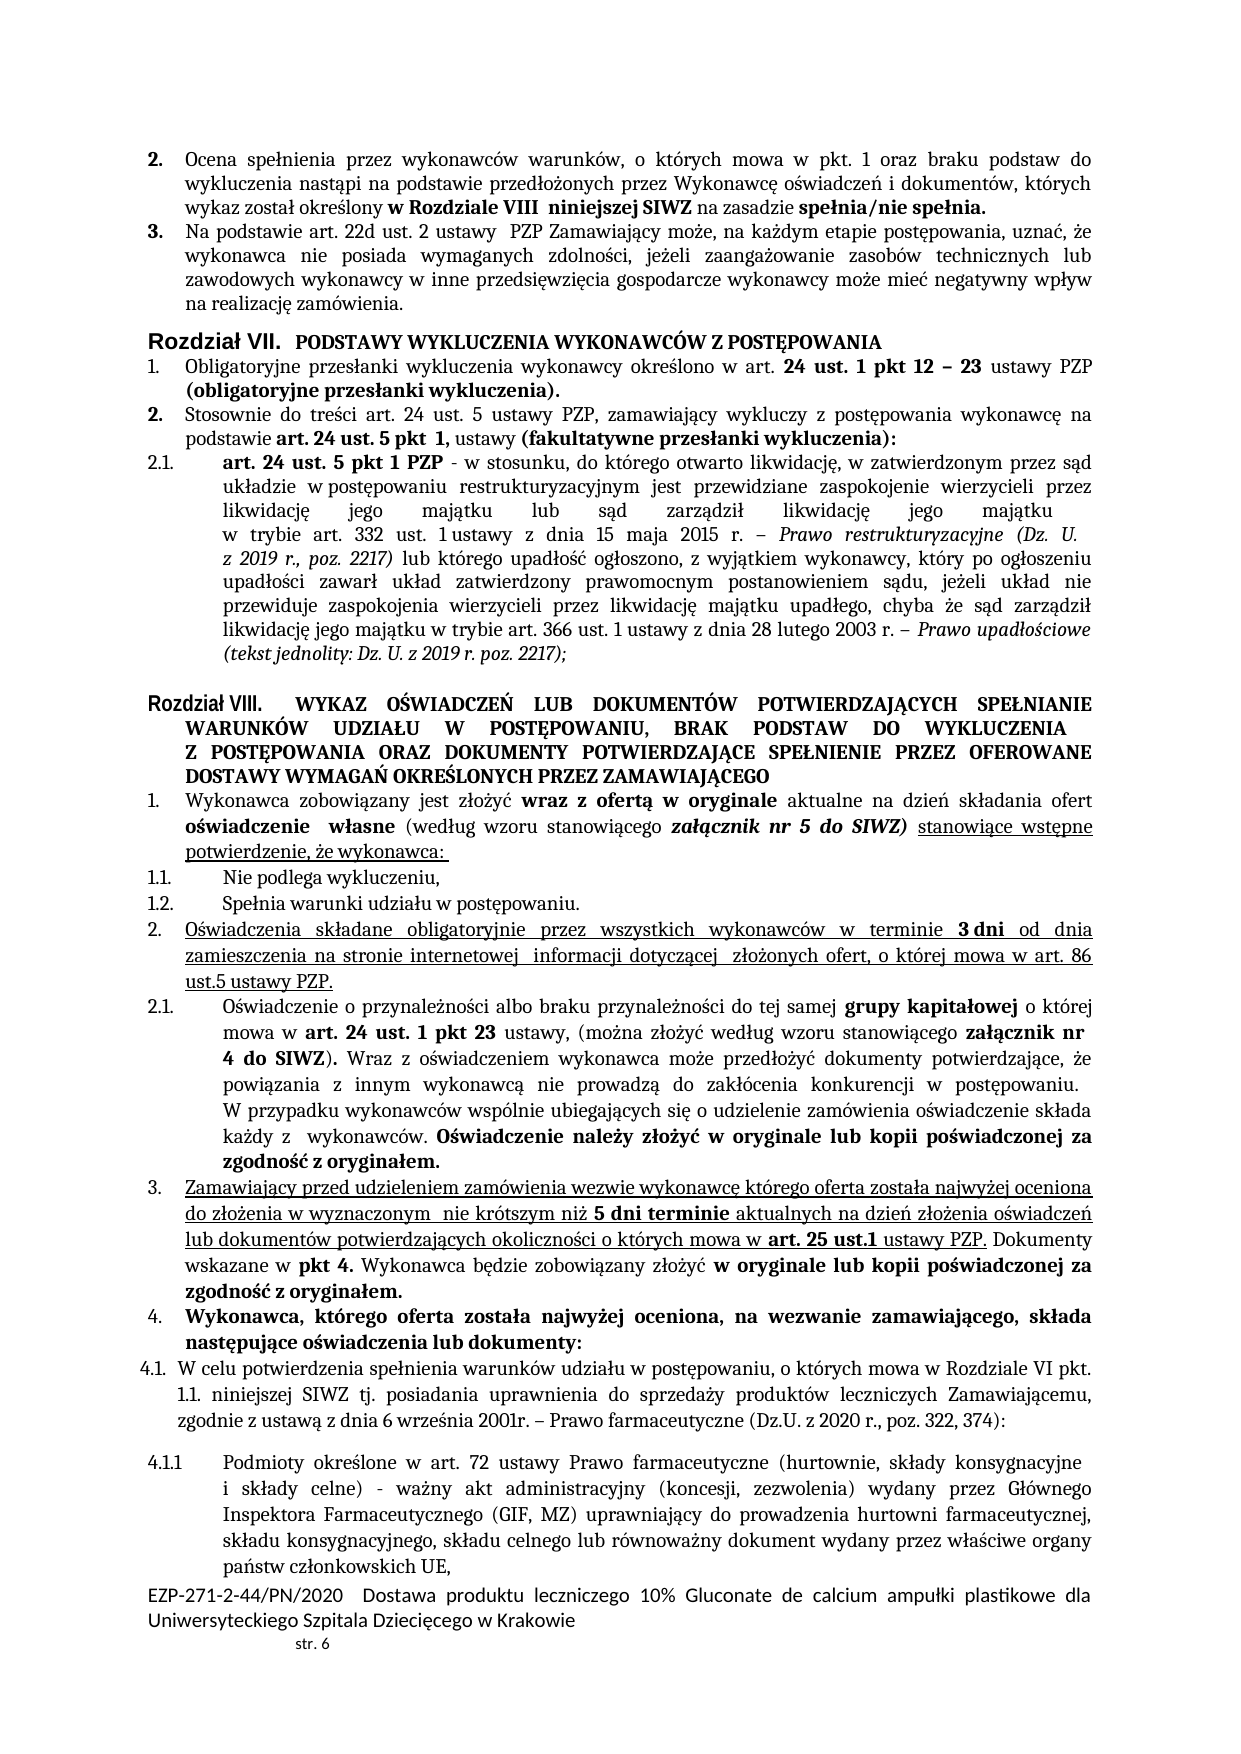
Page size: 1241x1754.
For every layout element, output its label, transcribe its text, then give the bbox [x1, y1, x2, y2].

list Nie podlega wykluczeniu, [148, 866, 1093, 890]
list Wykonawca, którego oferta została najwyżej oceniona, na wezwanie zamawiającego, składa następujące oświadczenia lub dokumenty: [148, 1305, 1093, 1355]
list WYKAZ OŚWIADCZEŃ LUB DOKUMENTÓW POTWIERDZAJĄCYCH SPEŁNIANIE WARUNKÓW UDZIAŁU W POSTĘPOWANIU, BRAK PODSTAW DO WYKLUCZENIA Z POSTĘPOWANIA ORAZ DOKUMENTY POTWIERDZAJĄCE SPEŁNIENIE PRZEZ OFEROWANE DOSTAWY WYMAGAŃ OKREŚLONYCH PRZEZ ZAMAWIAJĄCEGO [148, 690, 1093, 788]
list Obligatoryjne przesłanki wykluczenia wykonawcy określono w art. 24 ust. 1 pkt 12 – 23 ustawy PZP (obligatoryjne przesłanki wykluczenia). [148, 354, 1093, 402]
list Oświadczenia składane obligatoryjnie przez wszystkich wykonawców w terminie 3 dni od dnia zamieszczenia na stronie internetowej informacji dotyczącej złożonych ofert, o której mowa w art. 86 ust.5 ustawy PZP. [148, 918, 1093, 993]
list Zamawiający przed udzieleniem zamówienia wezwie wykonawcę którego oferta została najwyżej oceniona do złożenia w wyznaczonym nie krótszym niż 5 dni terminie aktualnych na dzień złożenia oświadczeń lub dokumentów potwierdzających okoliczności o których mowa w art. 25 ust.1 ustawy PZP. Dokumenty wskazane w pkt 4. Wykonawca będzie zobowiązany złożyć w oryginale lub kopii poświadczonej za zgodność z oryginałem. [148, 1176, 1093, 1303]
list art. 24 ust. 5 pkt 1 PZP - w stosunku, do którego otwarto likwidację, w zatwierdzonym przez sąd układzie w postępowaniu restrukturyzacyjnym jest przewidziane zaspokojenie wierzycieli przez likwidację jego majątku lub sąd zarządził likwidację jego majątku w trybie art. 332 ust. 1 ustawy z dnia 15 maja 2015 r. – Prawo restrukturyzacyjne (Dz. U. z 2019 r., poz. 2217) lub którego upadłość ogłoszono, z wyjątkiem wykonawcy, który po ogłoszeniu upadłości zawarł układ zatwierdzony prawomocnym postanowieniem sądu, jeżeli układ nie przewiduje zaspokojenia wierzycieli przez likwidację majątku upadłego, chyba że sąd zarządził likwidację jego majątku w trybie art. 366 ust. 1 ustawy z dnia 28 lutego 2003 r. – Prawo upadłościowe (tekst jednolity: Dz. U. z 2019 r. poz. 2217); [148, 450, 1093, 666]
list Wykonawca zobowiązany jest złożyć wraz z ofertą w oryginale aktualne na dzień składania ofert oświadczenie własne (według wzoru stanowiącego załącznik nr 5 do SIWZ) stanowiące wstępne potwierdzenie, że wykonawca: [148, 788, 1093, 864]
list Na podstawie art. 22d ust. 2 ustawy PZP Zamawiający może, na każdym etapie postępowania, uznać, że wykonawca nie posiada wymaganych zdolności, jeżeli zaangażowanie zasobów technicznych lub zawodowych wykonawcy w inne przedsięwzięcia gospodarcze wykonawcy może mieć negatywny wpływ na realizację zamówienia. [148, 219, 1093, 315]
list Spełnia warunki udziału w postępowaniu. [148, 892, 1093, 916]
list PODSTAWY WYKLUCZENIA WYKONAWCÓW Z POSTĘPOWANIA [148, 328, 1093, 354]
list Stosownie do treści art. 24 ust. 5 ustawy PZP, zamawiający wykluczy z postępowania wykonawcę na podstawie art. 24 ust. 5 pkt 1, ustawy (fakultatywne przesłanki wykluczenia): [148, 402, 1093, 450]
list W celu potwierdzenia spełnienia warunków udziału w postępowaniu, o których mowa w Rozdziale VI pkt. 1.1. niniejszej SIWZ tj. posiadania uprawnienia do sprzedaży produktów leczniczych Zamawiającemu, zgodnie z ustawą z dnia 6 września 2001r. – Prawo farmaceutyczne (Dz.U. z 2020 r., poz. 322, 374): [140, 1357, 1093, 1432]
list Podmioty określone w art. 72 ustawy Prawo farmaceutyczne (hurtownie, składy konsygnacyjne i składy celne) - ważny akt administracyjny (koncesji, zezwolenia) wydany przez Głównego Inspektora Farmaceutycznego (GIF, MZ) uprawniający do prowadzenia hurtowni farmaceutycznej, składu konsygnacyjnego, składu celnego lub równoważny dokument wydany przez właściwe organy państw członkowskich UE, [148, 1451, 1093, 1578]
list Oświadczenie o przynależności albo braku przynależności do tej samej grupy kapitałowej o której mowa w art. 24 ust. 1 pkt 23 ustawy, (można złożyć według wzoru stanowiącego załącznik nr 4 do SIWZ). Wraz z oświadczeniem wykonawca może przedłożyć dokumenty potwierdzające, że powiązania z innym wykonawcą nie prowadzą do zakłócenia konkurencji w postępowaniu. W przypadku wykonawców wspólnie ubiegających się o udzielenie zamówienia oświadczenie składa każdy z wykonawców. Oświadczenie należy złożyć w oryginale lub kopii poświadczonej za zgodność z oryginałem. [148, 995, 1093, 1174]
list Ocena spełnienia przez wykonawców warunków, o których mowa w pkt. 1 oraz braku podstaw do wykluczenia nastąpi na podstawie przedłożonych przez Wykonawcę oświadczeń i dokumentów, których wykaz został określony w Rozdziale VIII niniejszej SIWZ na zasadzie spełnia/nie spełnia. [148, 148, 1093, 219]
